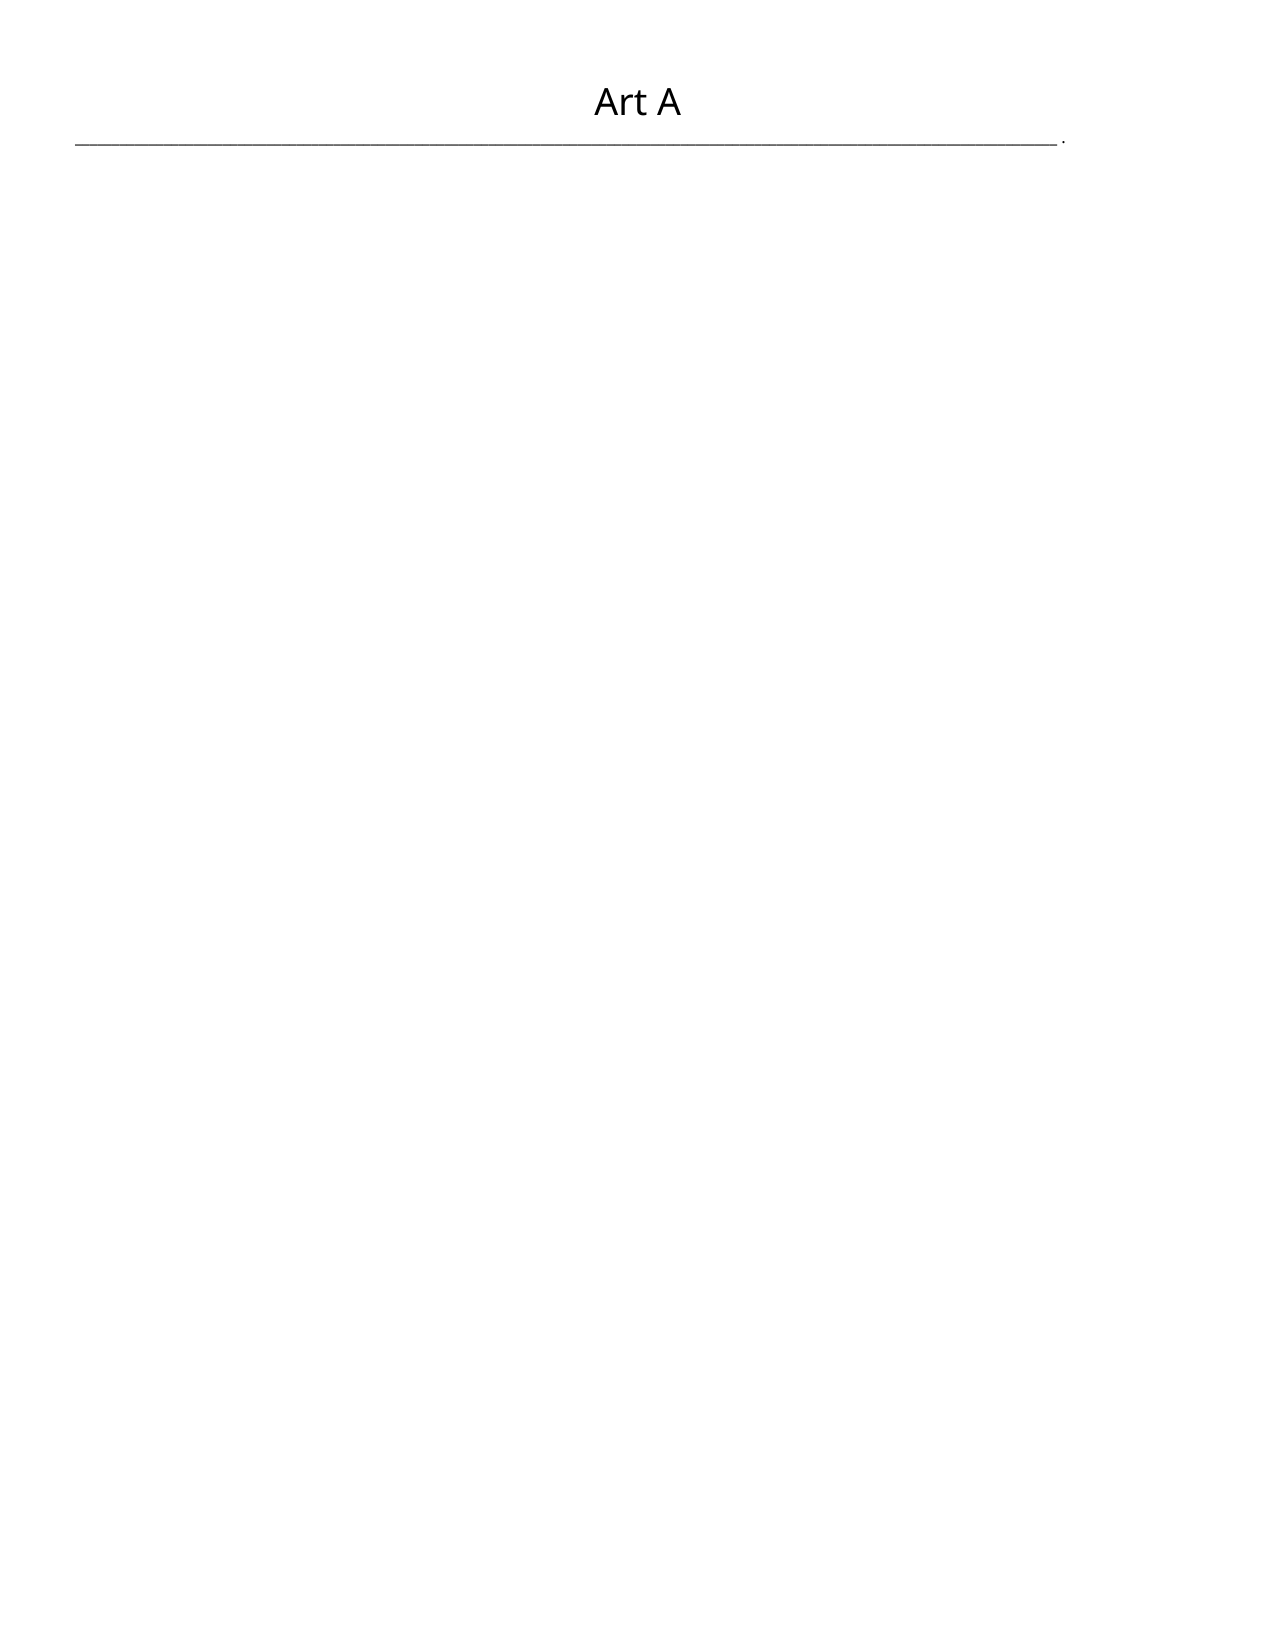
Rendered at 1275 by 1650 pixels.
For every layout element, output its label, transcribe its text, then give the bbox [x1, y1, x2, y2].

text _____________________________________________________________________________________________________________________________________ . [75, 126, 1200, 149]
